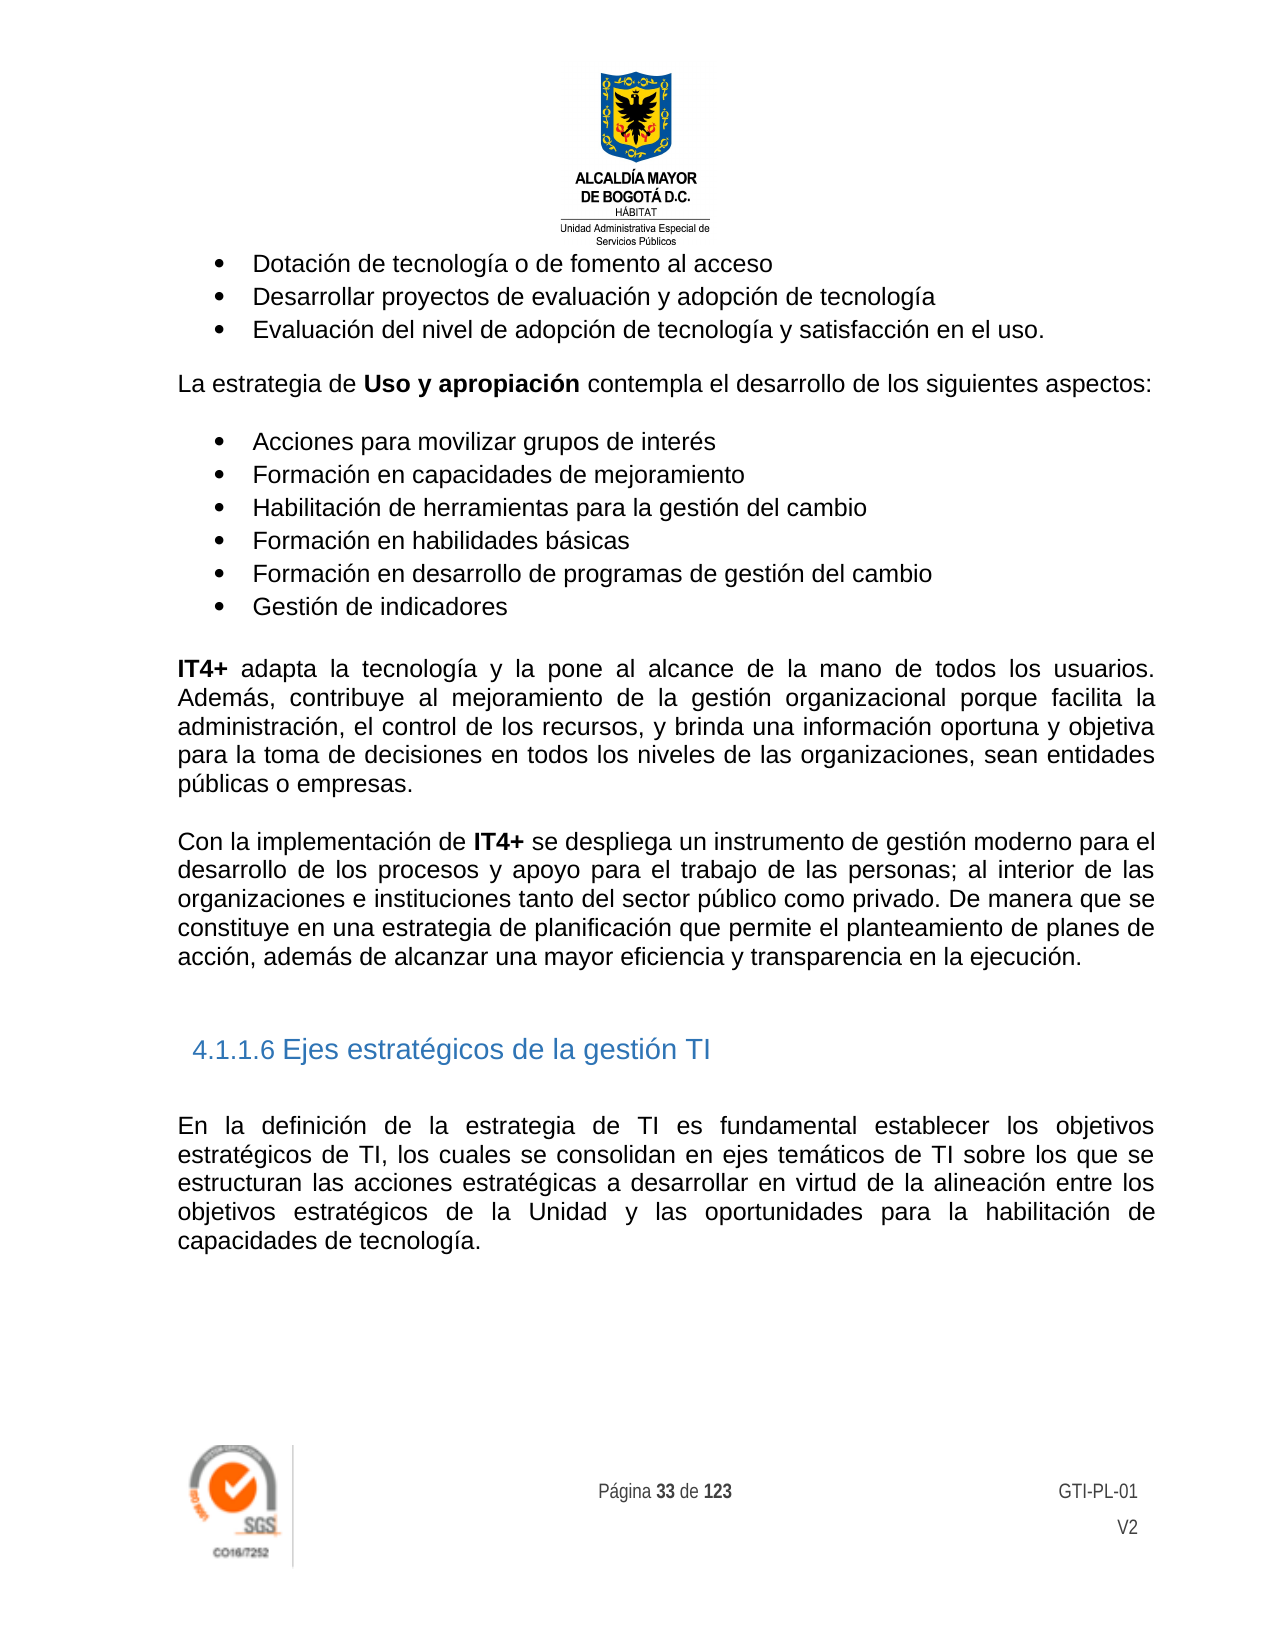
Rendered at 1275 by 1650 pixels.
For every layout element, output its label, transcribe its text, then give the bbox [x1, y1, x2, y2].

list Formación en desarrollo de programas de gestión del cambio [215, 559, 1157, 588]
list Desarrollar proyectos de evaluación y adopción de tecnología [215, 282, 1157, 311]
picture [560, 61, 718, 245]
list Dotación de tecnología o de fomento al acceso [215, 177, 1157, 278]
list Formación en capacidades de mejoramiento [215, 459, 1157, 488]
text Con la implementación de IT4+ se despliega un instrumento de gestión moderno para el desarrollo de los procesos y apoyo para el trabajo de las personas; al interior de las organizaciones e instituciones tanto del sector público como privado. De manera que se constituye en una estrategia de planificación que permite el planteamiento de planes de acción, además de alcanzar una mayor eficiencia y transparencia en la ejecución. [177, 826, 1157, 970]
list Habilitación de herramientas para la gestión del cambio [215, 493, 1157, 522]
text IT4+ adapta la tecnología y la pone al alcance de la mano de todos los usuarios. Además, contribuye al mejoramiento de la gestión organizacional porque facilita la administración, el control de los recursos, y brinda una información oportuna y objetiva para la toma de decisiones en todos los niveles de las organizaciones, sean entidades públicas o empresas. [177, 654, 1157, 798]
text En la definición de la estrategia de TI es fundamental establecer los objetivos estratégicos de TI, los cuales se consolidan en ejes temáticos de TI sobre los que se estructuran las acciones estratégicas a desarrollar en virtud de la alineación entre los objetivos estratégicos de la Unidad y las oportunidades para la habilitación de capacidades de tecnología. [177, 1111, 1157, 1255]
picture [177, 1445, 295, 1569]
subtitle Ejes estratégicos de la gestión TI [192, 1032, 1157, 1065]
list Acciones para movilizar grupos de interés [215, 426, 1157, 455]
list Gestión de indicadores [215, 592, 1157, 621]
list Formación en habilidades básicas [215, 526, 1157, 555]
list Evaluación del nivel de adopción de tecnología y satisfacción en el uso. [215, 315, 1157, 344]
text La estrategia de Uso y apropiación contempla el desarrollo de los siguientes aspectos: [177, 369, 1157, 398]
